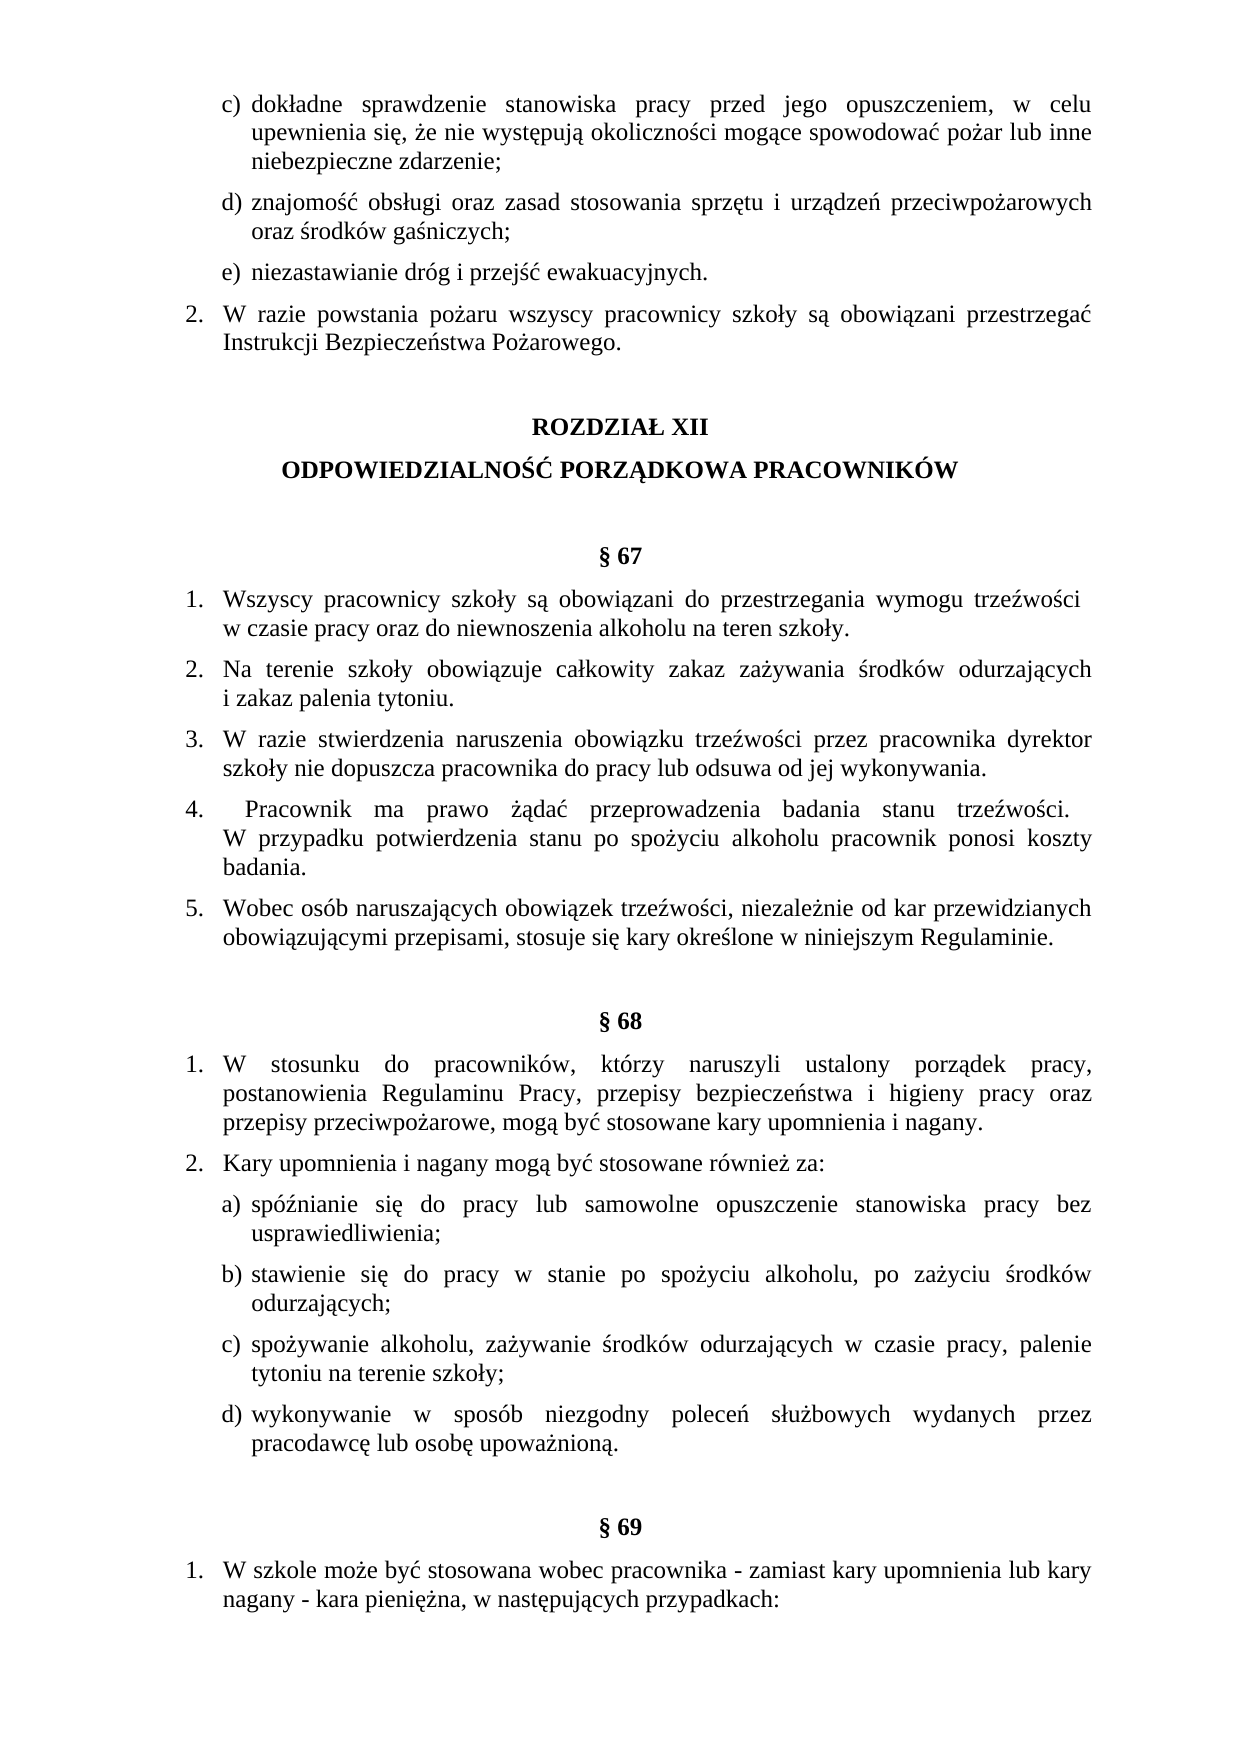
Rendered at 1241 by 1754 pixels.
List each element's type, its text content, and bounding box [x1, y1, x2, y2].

text § 69 [148, 1512, 1093, 1541]
text § 68 [148, 1006, 1093, 1035]
list Pracownik ma prawo żądać przeprowadzenia badania stanu trzeźwości. W przypadku potwierdzenia stanu po spożyciu alkoholu pracownik ponosi koszty badania. [185, 794, 1093, 881]
list niezastawianie dróg i przejść ewakuacyjnych. [221, 257, 1093, 286]
list W szkole może być stosowana wobec pracownika - zamiast kary upomnienia lub kary nagany - kara pieniężna, w następujących przypadkach: [185, 1556, 1093, 1613]
list dokładne sprawdzenie stanowiska pracy przed jego opuszczeniem, w celu upewnienia się, że nie występują okoliczności mogące spowodować pożar lub inne niebezpieczne zdarzenie; [221, 89, 1093, 175]
list spóźnianie się do pracy lub samowolne opuszczenie stanowiska pracy bez usprawiedliwienia; [221, 1189, 1093, 1247]
list Na terenie szkoły obowiązuje całkowity zakaz zażywania środków odurzających i zakaz palenia tytoniu. [185, 654, 1093, 712]
list znajomość obsługi oraz zasad stosowania sprzętu i urządzeń przeciwpożarowych oraz środków gaśniczych; [221, 187, 1093, 245]
text ROZDZIAŁ XII [148, 412, 1093, 441]
list wykonywanie w sposób niezgodny poleceń służbowych wydanych przez pracodawcę lub osobę upoważnioną. [221, 1399, 1093, 1457]
text § 67 [148, 541, 1093, 570]
list Kary upomnienia i nagany mogą być stosowane również za: [185, 1148, 1093, 1177]
list Wszyscy pracownicy szkoły są obowiązani do przestrzegania wymogu trzeźwości w czasie pracy oraz do niewnoszenia alkoholu na teren szkoły. [185, 584, 1093, 642]
list spożywanie alkoholu, zażywanie środków odurzających w czasie pracy, palenie tytoniu na terenie szkoły; [221, 1329, 1093, 1387]
list Wobec osób naruszających obowiązek trzeźwości, niezależnie od kar przewidzianych obowiązującymi przepisami, stosuje się kary określone w niniejszym Regulaminie. [185, 893, 1093, 951]
list W razie stwierdzenia naruszenia obowiązku trzeźwości przez pracownika dyrektor szkoły nie dopuszcza pracownika do pracy lub odsuwa od jej wykonywania. [185, 724, 1093, 782]
text ODPOWIEDZIALNOŚĆ PORZĄDKOWA PRACOWNIKÓW [148, 455, 1093, 484]
list W razie powstania pożaru wszyscy pracownicy szkoły są obowiązani przestrzegać Instrukcji Bezpieczeństwa Pożarowego. [185, 299, 1093, 356]
list stawienie się do pracy w stanie po spożyciu alkoholu, po zażyciu środków odurzających; [221, 1259, 1093, 1317]
list W stosunku do pracowników, którzy naruszyli ustalony porządek pracy, postanowienia Regulaminu Pracy, przepisy bezpieczeństwa i higieny pracy oraz przepisy przeciwpożarowe, mogą być stosowane kary upomnienia i nagany. [185, 1049, 1093, 1136]
